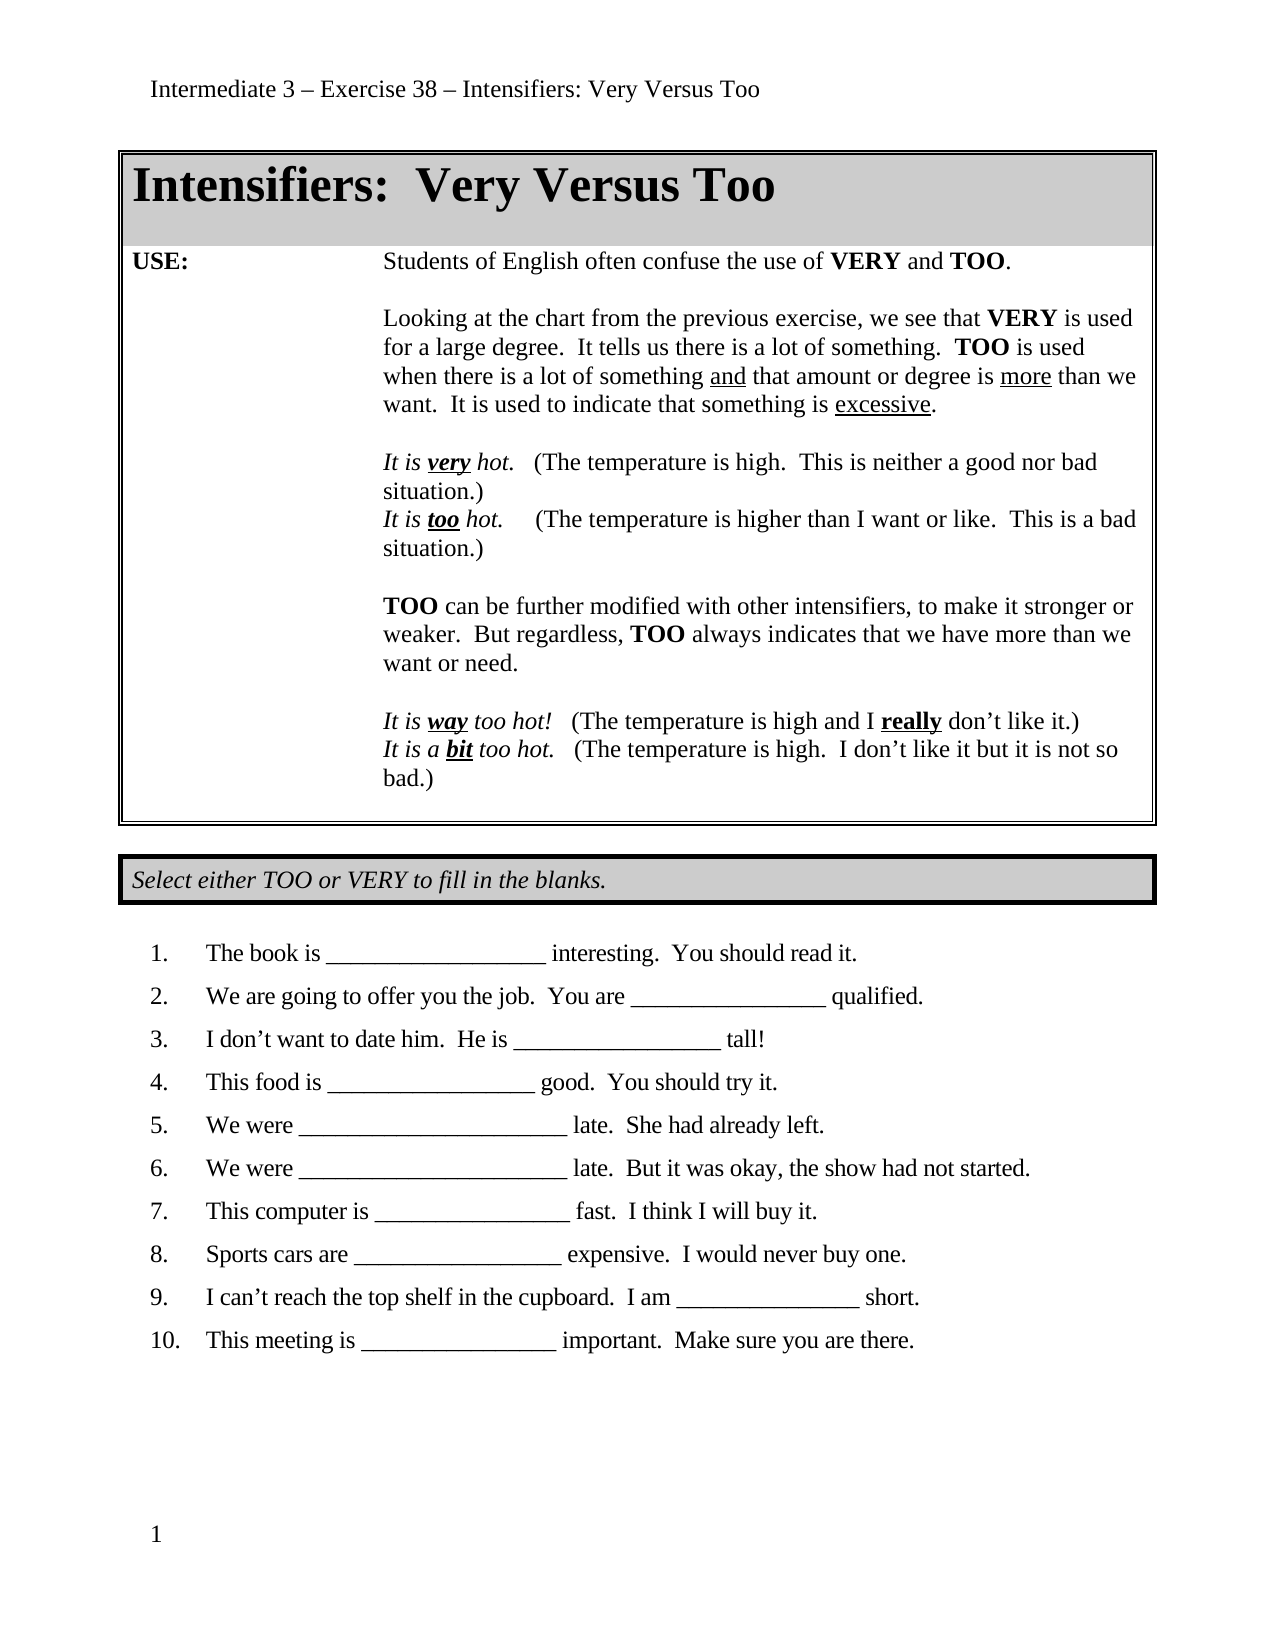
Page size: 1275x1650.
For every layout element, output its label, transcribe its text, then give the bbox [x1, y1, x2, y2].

table_cell 8. [139, 1240, 194, 1282]
table_cell 6. [139, 1154, 194, 1196]
table_cell We were ______________________ late. She had already left. [194, 1110, 1228, 1153]
table_cell This meeting is ________________ important. Make sure you are there. [194, 1326, 1228, 1368]
table_cell This food is _________________ good. You should try it. [194, 1068, 1228, 1110]
table_cell I can’t reach the top shelf in the cupboard. I am _______________ short. [194, 1283, 1228, 1326]
table_cell This computer is ________________ fast. I think I will buy it. [194, 1196, 1228, 1239]
table_cell I don’t want to date him. He is _________________ tall! [194, 1024, 1228, 1067]
table_cell USE: [123, 246, 372, 821]
table_cell We were ______________________ late. But it was okay, the show had not started. [194, 1154, 1228, 1196]
table_cell Sports cars are _________________ expensive. I would never buy one. [194, 1240, 1228, 1282]
table_header The book is __________________ interesting. You should read it. [194, 938, 1228, 981]
table_cell 2. [139, 981, 194, 1024]
table_cell 5. [139, 1110, 194, 1153]
table_cell Students of English often confuse the use of VERY and TOO. Looking at the chart from the previous exercise, we see that VERY is used for a large degree. It tells us there is a lot of something. TOO is used when there is a lot of something and that amount or degree is more than we want. It is used to indicate that something is excessive. It is very hot. (The temperature is high. This is neither a good nor bad situation.) It is too hot. (The temperature is higher than I want or like. This is a bad situation.) TOO can be further modified with other intensifiers, to make it stronger or weaker. But regardless, TOO always indicates that we have more than we want or need. It is way too hot! (The temperature is high and I really don’t like it.) It is a bit too hot. (The temperature is high. I don’t like it but it is not so bad.) [372, 246, 1152, 821]
table_cell We are going to offer you the job. You are ________________ qualified. [194, 981, 1228, 1024]
table_cell 4. [139, 1068, 194, 1110]
table_header Select either TOO or VERY to fill in the blanks. [123, 859, 1152, 900]
table_cell 10. [139, 1326, 194, 1368]
table_header Intensifiers: Very Versus Too [123, 155, 1152, 246]
table_header 1. [139, 938, 194, 981]
table_cell 9. [139, 1283, 194, 1326]
table_cell 7. [139, 1196, 194, 1239]
table_cell 3. [139, 1024, 194, 1067]
